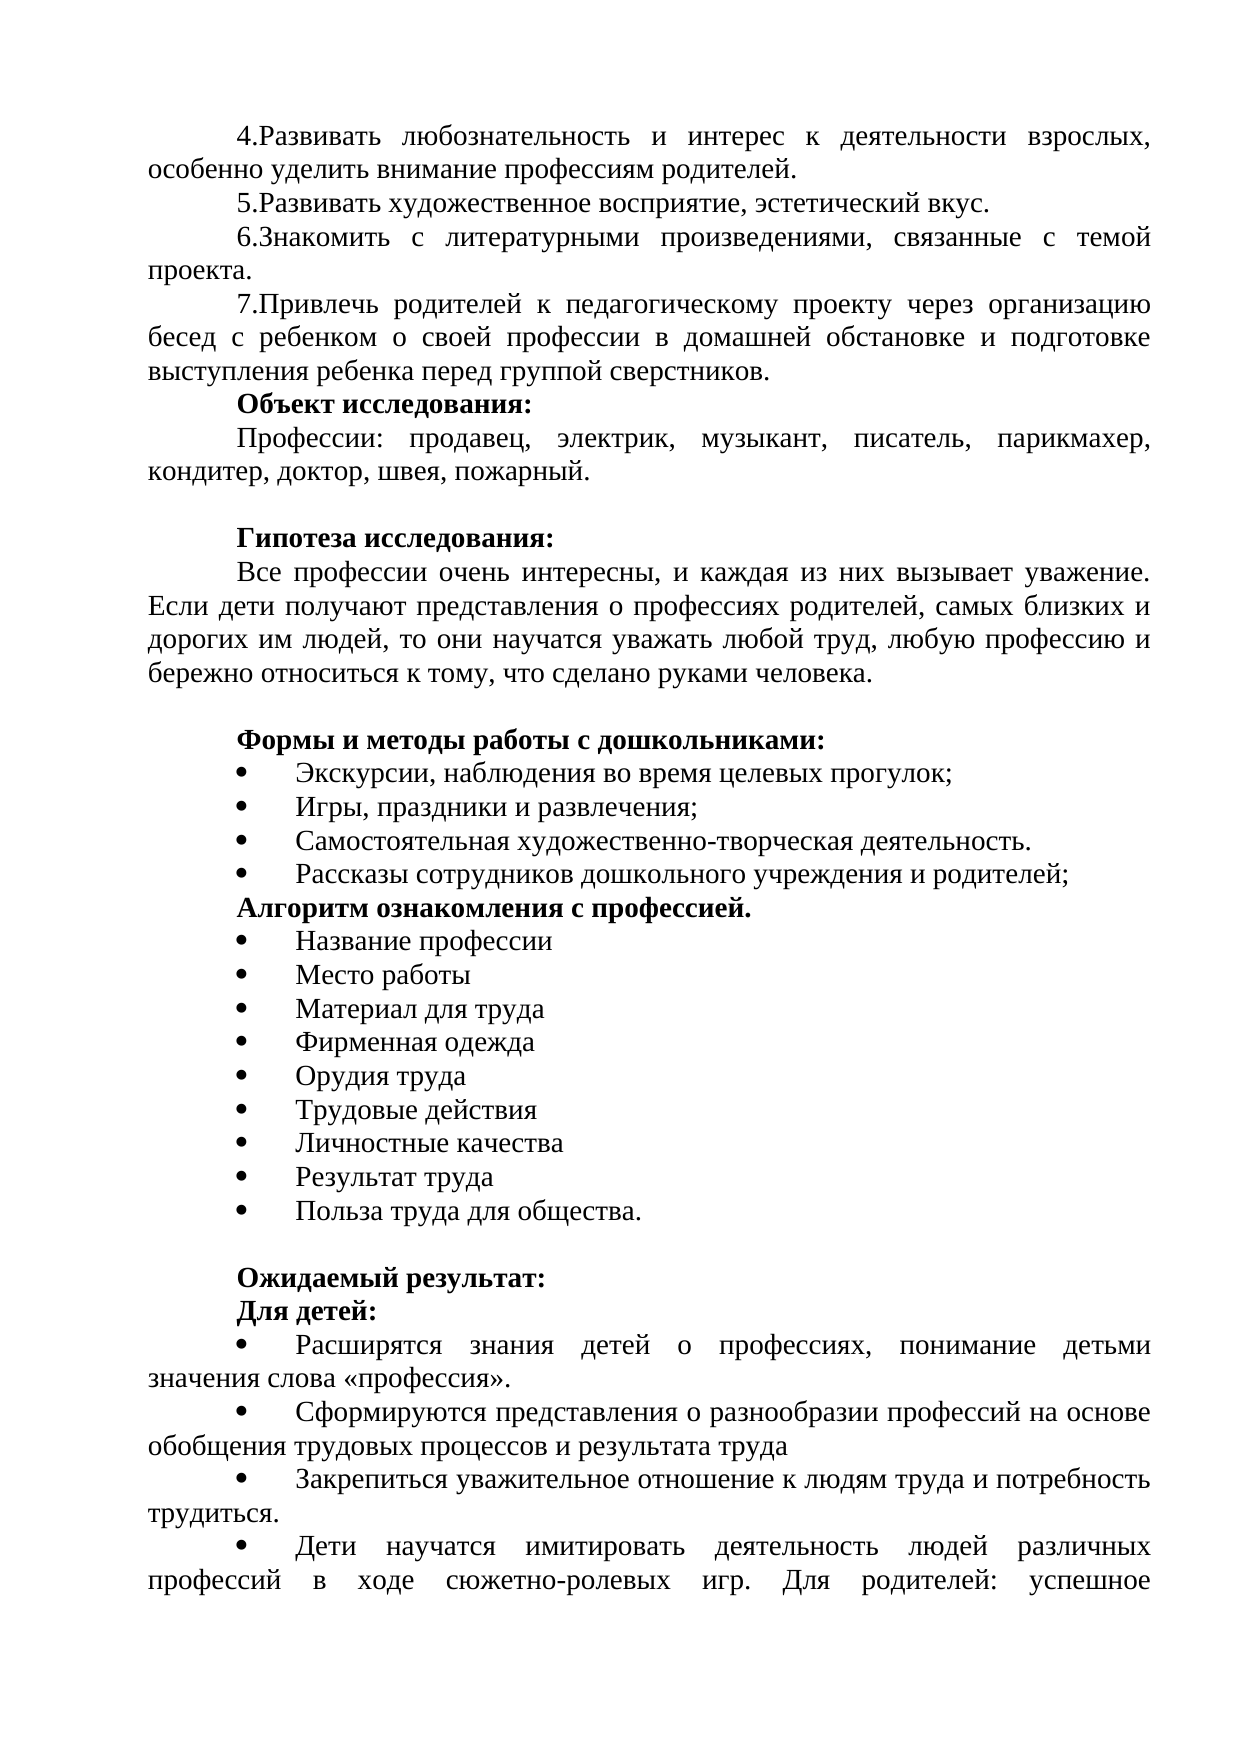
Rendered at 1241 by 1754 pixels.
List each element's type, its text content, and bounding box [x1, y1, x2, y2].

list Экскурсии, наблюдения во время целевых прогулок; [148, 755, 1152, 789]
text Все профессии очень интересны, и каждая из них вызывает уважение. Если дети получают представления о профессиях родителей, самых близких и дорогих им людей, то они научатся уважать любой труд, любую профессию и бережно относиться к тому, что сделано руками человека. [148, 554, 1152, 688]
list Место работы [148, 957, 1152, 991]
text 6.Знакомить с литературными произведениями, связанные с темой проекта. [148, 219, 1152, 286]
list Польза труда для общества. [148, 1193, 1152, 1226]
list Фирменная одежда [148, 1024, 1152, 1058]
list Название профессии [148, 923, 1152, 957]
list Трудовые действия [148, 1092, 1152, 1125]
list Результат труда [148, 1159, 1152, 1193]
list Орудия труда [148, 1058, 1152, 1092]
list Материал для труда [148, 991, 1152, 1024]
list Личностные качества [148, 1125, 1152, 1159]
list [148, 1528, 1152, 1596]
text 5.Развивать художественное восприятие, эстетический вкус. [148, 185, 1152, 219]
list Игры, праздники и развлечения; [148, 789, 1152, 823]
text Объект исследования: [148, 386, 1152, 420]
text 4.Развивать любознательность и интерес к деятельности взрослых, особенно уделить внимание профессиям родителей. [148, 118, 1152, 185]
text Профессии: продавец, электрик, музыкант, писатель, парикмахер, кондитер, доктор, швея, пожарный. [148, 420, 1152, 487]
text Гипотеза исследования: [148, 521, 1152, 554]
list Рассказы сотрудников дошкольного учреждения и родителей; [148, 856, 1152, 890]
text Ожидаемый результат: [148, 1260, 1152, 1293]
text Для детей: [148, 1293, 1152, 1327]
list Самостоятельная художественно-творческая деятельность. [148, 823, 1152, 856]
list Сформируются представления о разнообразии профессий на основе обобщения трудовых процессов и результата труда [148, 1394, 1152, 1461]
text Формы и методы работы с дошкольниками: [148, 722, 1152, 755]
text 7.Привлечь родителей к педагогическому проекту через организацию бесед с ребенком о своей профессии в домашней обстановке и подготовке выступления ребенка перед группой сверстников. [148, 286, 1152, 386]
list Расширятся знания детей о профессиях, понимание детьми значения слова «профессия». [148, 1327, 1152, 1394]
list Закрепиться уважительное отношение к людям труда и потребность трудиться. [148, 1461, 1152, 1528]
text Алгоритм ознакомления с профессией. [148, 890, 1152, 923]
